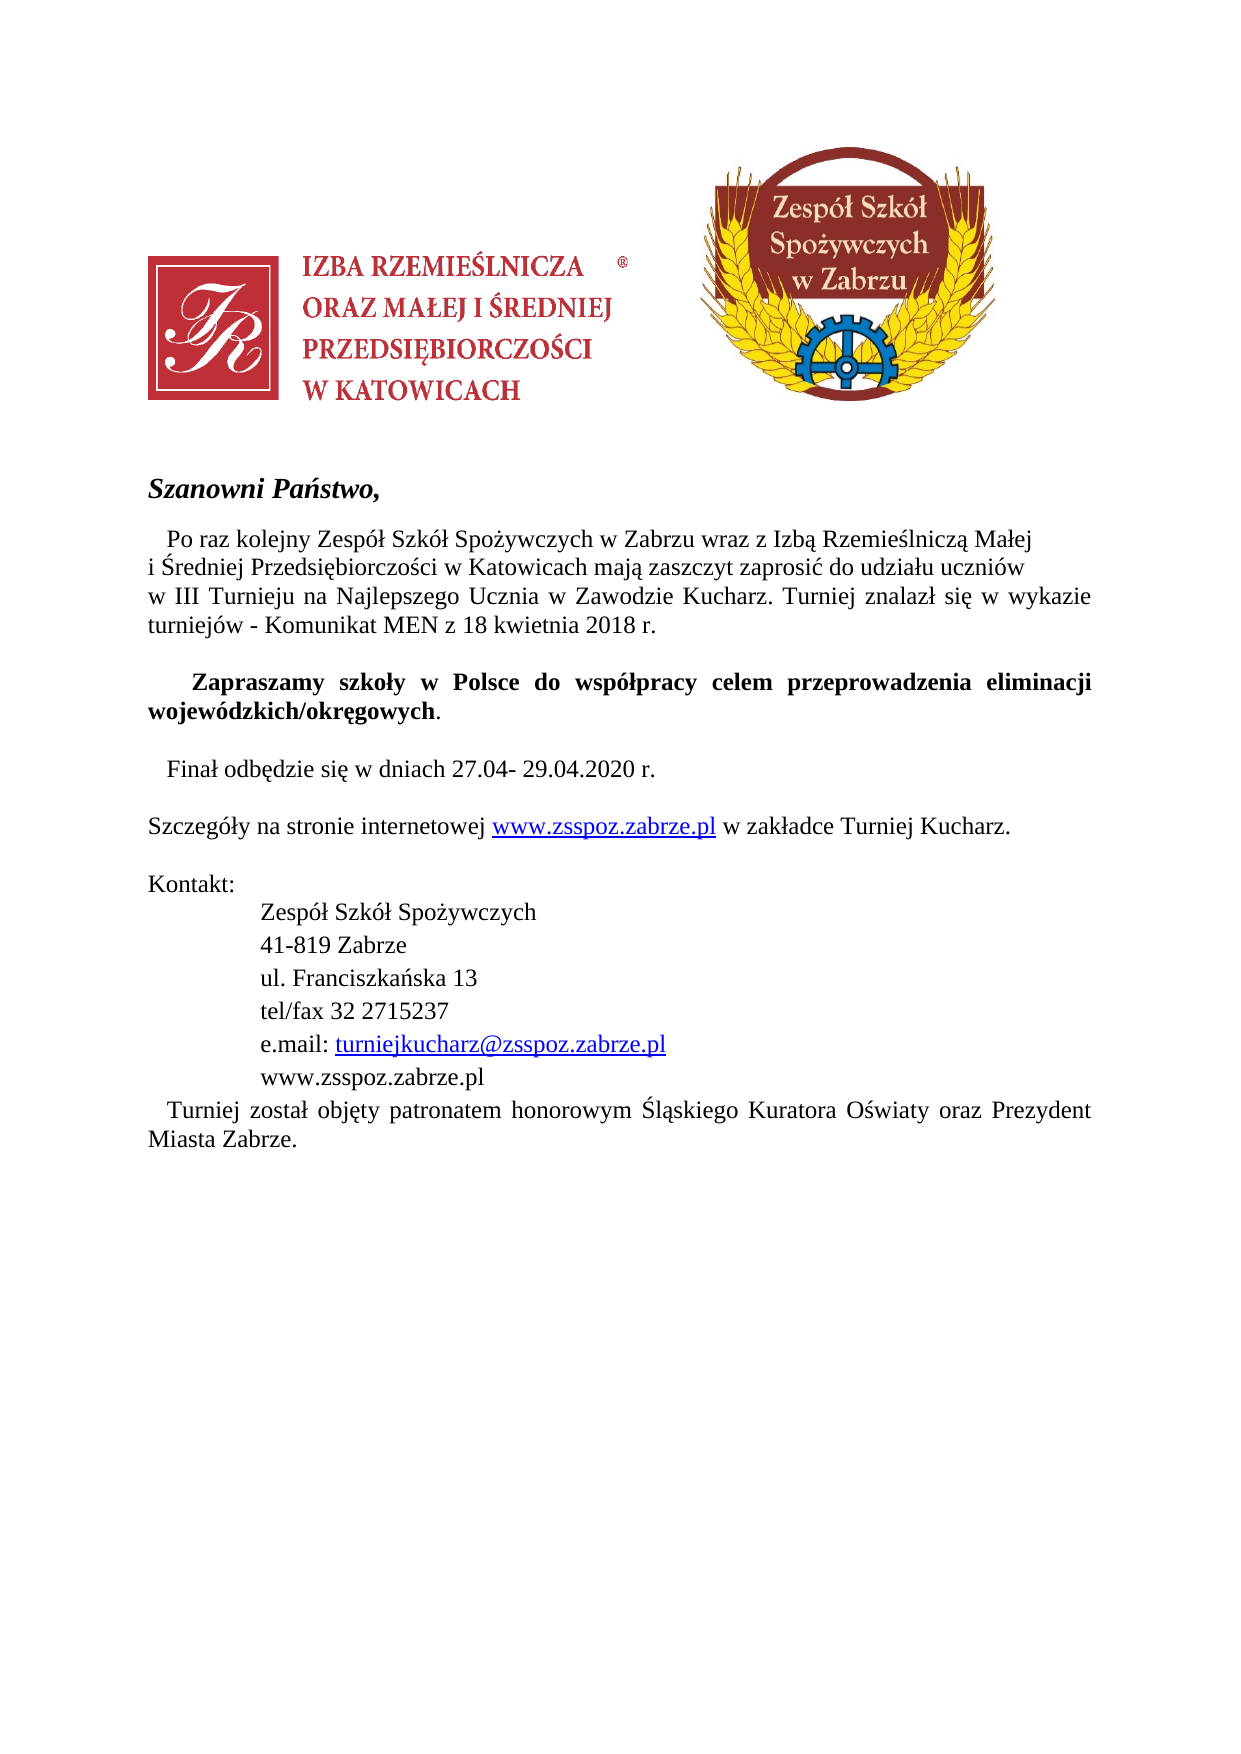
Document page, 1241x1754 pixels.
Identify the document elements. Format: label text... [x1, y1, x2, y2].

text Finał odbędzie się w dniach 27.04- 29.04.2020 r. [148, 754, 1093, 782]
text Po raz kolejny Zespół Szkół Spożywczych w Zabrzu wraz z Izbą Rzemieślniczą Małej [148, 524, 1093, 552]
list tel/fax 32 2715237 [260, 996, 1093, 1025]
picture [700, 147, 996, 401]
text Zapraszamy szkoły w Polsce do współpracy celem przeprowadzenia eliminacji wojewódzkich/okręgowych. [148, 667, 1093, 725]
picture [147, 249, 628, 401]
list ul. Franciszkańska 13 [260, 963, 1093, 992]
list e.mail: turniejkucharz@zsspoz.zabrze.pl [260, 1029, 1093, 1058]
list www.zsspoz.zabrze.pl [260, 1062, 1093, 1091]
text i Średniej Przedsiębiorczości w Katowicach mają zaszczyt zaprosić do udziału uczniów [148, 552, 1093, 581]
text Szczegóły na stronie internetowej www.zsspoz.zabrze.pl w zakładce Turniej Kucharz. [148, 811, 1093, 840]
text w III Turnieju na Najlepszego Ucznia w Zawodzie Kucharz. Turniej znalazł się w wykazie turniejów - Komunikat MEN z 18 kwietnia 2018 r. [148, 581, 1093, 639]
text Szanowni Państwo, [148, 471, 1093, 505]
text Turniej został objęty patronatem honorowym Śląskiego Kuratora Oświaty oraz Prezydent Miasta Zabrze. [148, 1096, 1093, 1153]
text Kontakt: [148, 869, 1093, 897]
list Zespół Szkół Spożywczych [260, 897, 1093, 926]
list 41-819 Zabrze [260, 930, 1093, 959]
